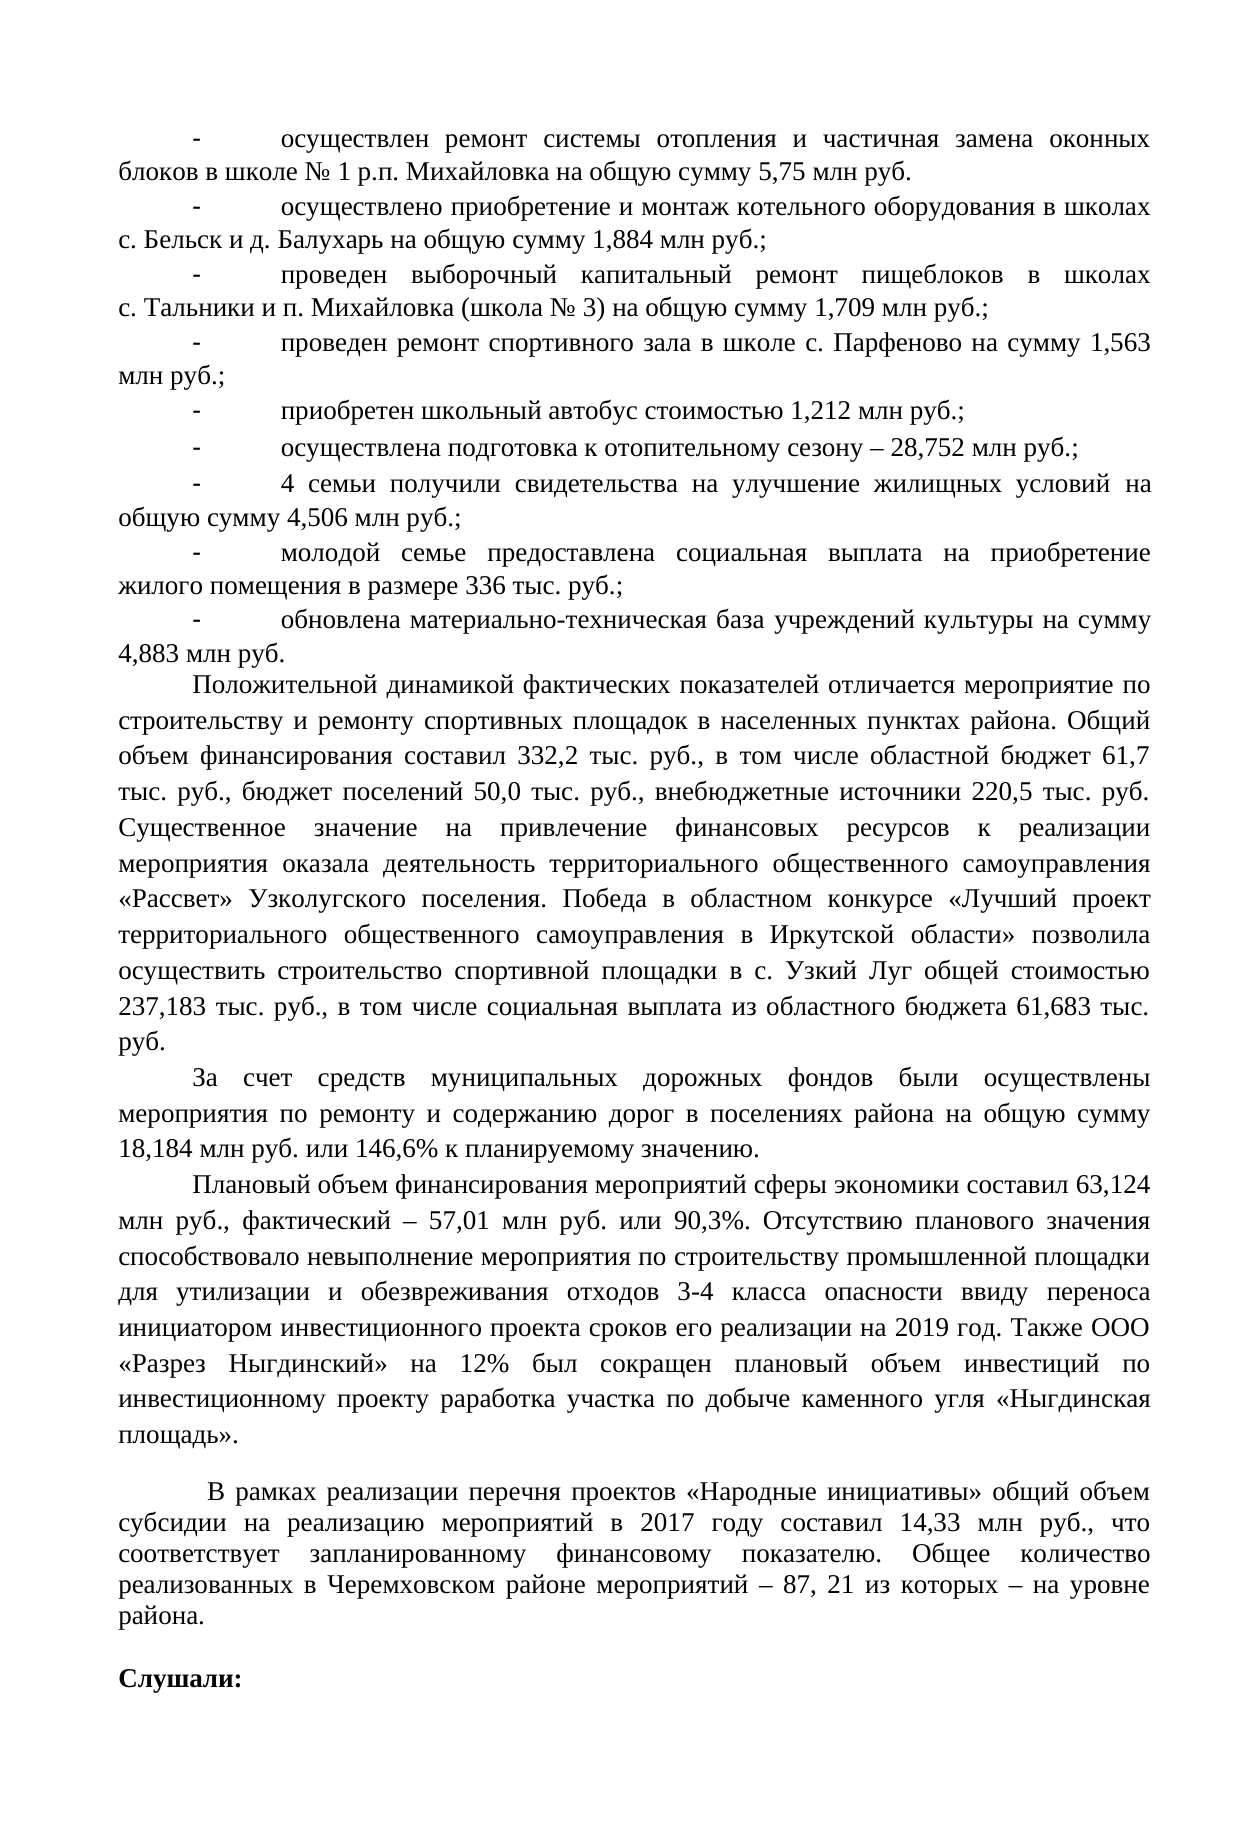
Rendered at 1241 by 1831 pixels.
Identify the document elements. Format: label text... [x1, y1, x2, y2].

list Плановый объем финансирования мероприятий сферы экономики составил 63,124 млн руб., фактический – 57,01 млн руб. или 90,3%. Отсутствию планового значения способствовало невыполнение мероприятия по строительству промышленной площадки для утилизации и обезвреживания отходов 3-4 класса опасности ввиду переноса инициатором инвестиционного проекта сроков его реализации на 2019 год. Также ООО «Разрез Ныгдинский» на 12% был сокращен плановый объем инвестиций по инвестиционному проекту раработка участка по добыче каменного угля «Ныгдинская площадь». [118, 1168, 1152, 1449]
list обновлена материально-техническая база учреждений культуры на сумму 4,883 млн руб. [118, 600, 1152, 668]
list осуществлена подготовка к отопительному сезону – 28,752 млн руб.; [118, 427, 1152, 464]
list проведен ремонт спортивного зала в школе с. Парфеново на сумму 1,563 млн руб.; [118, 322, 1152, 390]
list приобретен школьный автобус стоимостью 1,212 млн руб.; [118, 390, 1152, 427]
list За счет средств муниципальных дорожных фондов были осуществлены мероприятия по ремонту и содержанию дорог в поселениях района на общую сумму 18,184 млн руб. или 146,6% к планируемому значению. [118, 1061, 1152, 1164]
list осуществлен ремонт системы отопления и частичная замена оконных блоков в школе № 1 р.п. Михайловка на общую сумму 5,75 млн руб. [118, 118, 1152, 186]
list осуществлено приобретение и монтаж котельного оборудования в школах с. Бельск и д. Балухарь на общую сумму 1,884 млн руб.; [118, 186, 1152, 254]
text Слушали: [118, 1662, 1152, 1693]
list 4 семьи получили свидетельства на улучшение жилищных условий на общую сумму 4,506 млн руб.; [118, 464, 1152, 532]
list молодой семье предоставлена социальная выплата на приобретение жилого помещения в размере 336 тыс. руб.; [118, 532, 1152, 600]
text В рамках реализации перечня проектов «Народные инициативы» общий объем субсидии на реализацию мероприятий в 2017 году составил 14,33 млн руб., что соответствует запланированному финансовому показателю. Общее количество реализованных в Черемховском районе мероприятий – 87, 21 из которых – на уровне района. [118, 1475, 1152, 1631]
list проведен выборочный капитальный ремонт пищеблоков в школах с. Тальники и п. Михайловка (школа № 3) на общую сумму 1,709 млн руб.; [118, 254, 1152, 322]
list Положительной динамикой фактических показателей отличается мероприятие по строительству и ремонту спортивных площадок в населенных пунктах района. Общий объем финансирования составил 332,2 тыс. руб., в том числе областной бюджет 61,7 тыс. руб., бюджет поселений 50,0 тыс. руб., внебюджетные источники 220,5 тыс. руб. Существенное значение на привлечение финансовых ресурсов к реализации мероприятия оказала деятельность территориального общественного самоуправления «Рассвет» Узколугского поселения. Победа в областном конкурсе «Лучший проект территориального общественного самоуправления в Иркутской области» позволила осуществить строительство спортивной площадки в с. Узкий Луг общей стоимостью 237,183 тыс. руб., в том числе социальная выплата из областного бюджета 61,683 тыс. руб. [118, 668, 1152, 1056]
